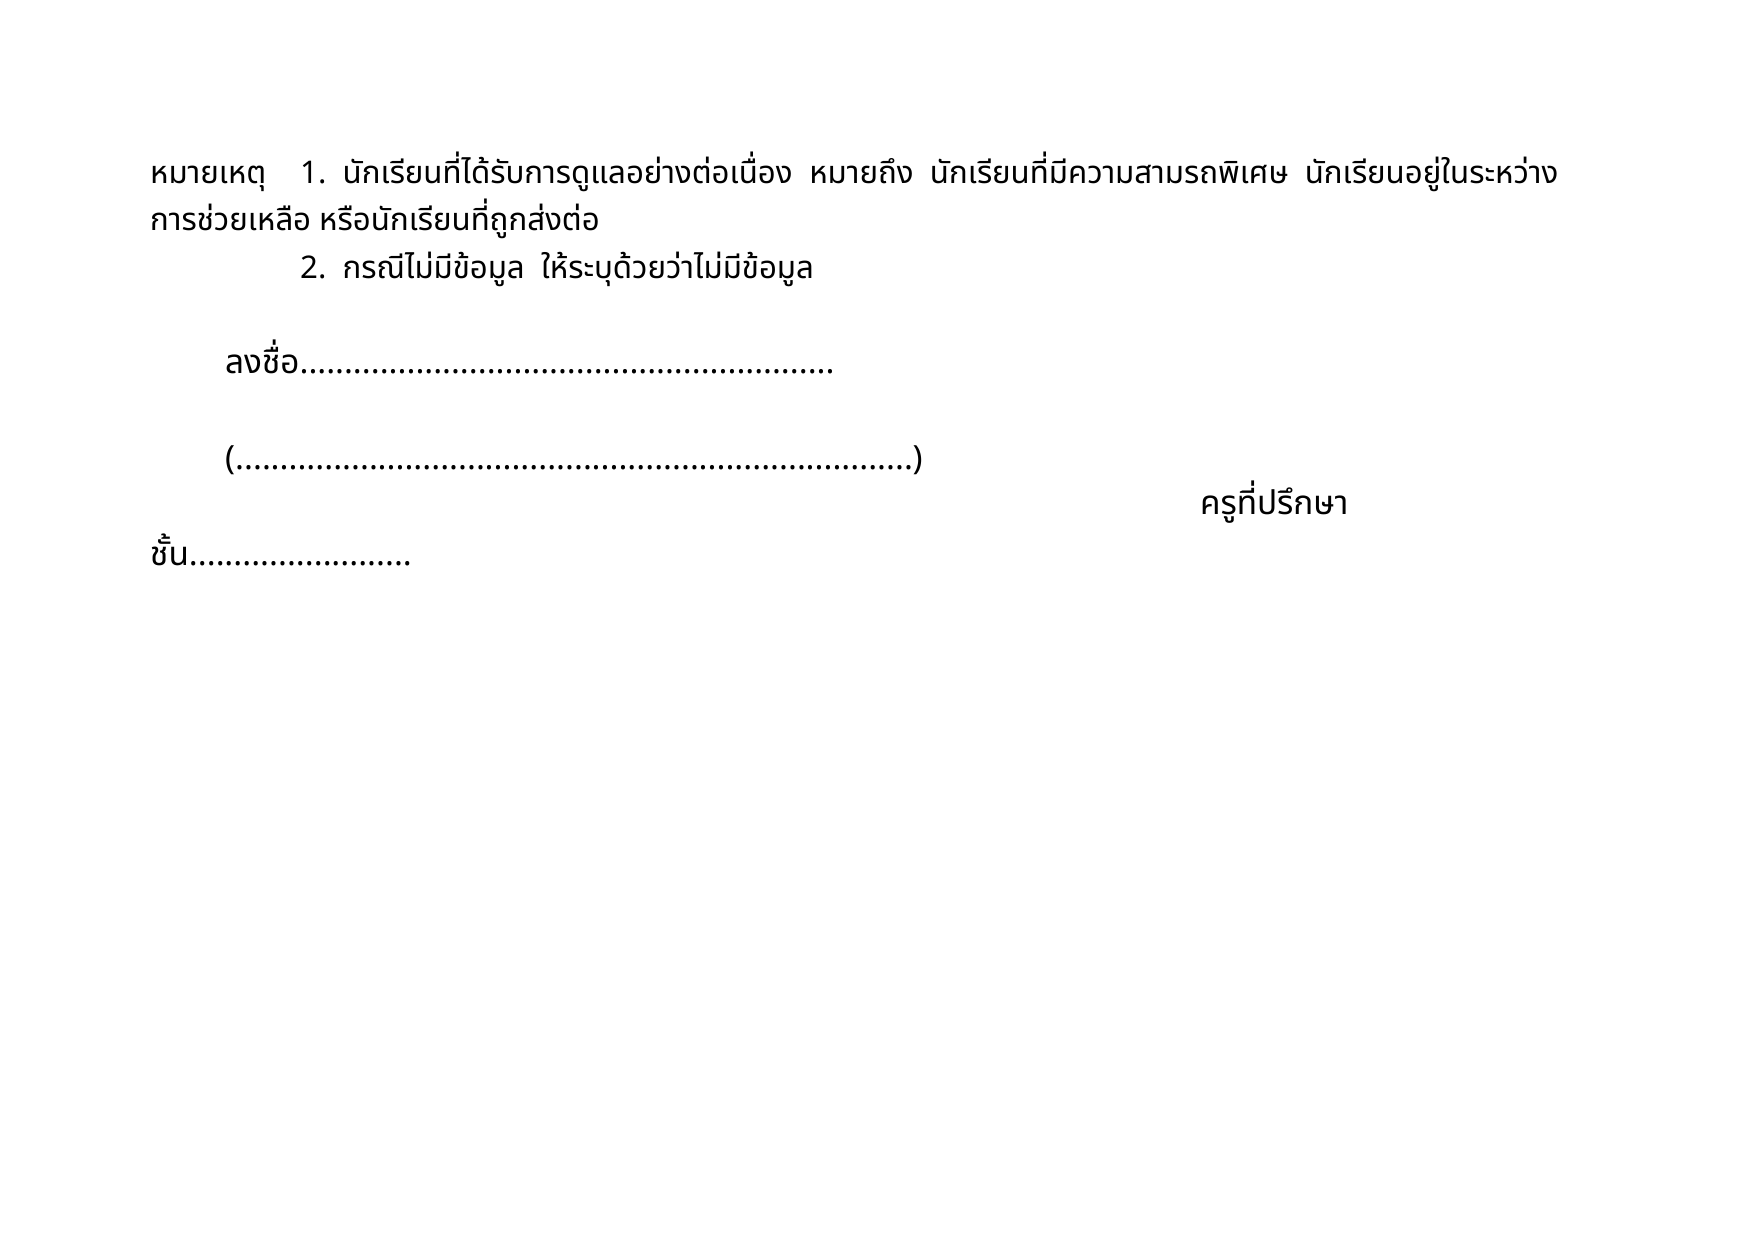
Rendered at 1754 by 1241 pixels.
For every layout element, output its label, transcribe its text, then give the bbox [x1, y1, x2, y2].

text ลงชื่อ............................................................ [150, 292, 1604, 388]
text (............................................................................) [150, 388, 1604, 479]
text ครูที่ปรึกษาชั้น......................... [150, 479, 1604, 580]
text หมายเหตุ 1. นักเรียนที่ได้รับการดูแลอย่างต่อเนื่อง หมายถึง นักเรียนที่มีความสามรถพิเศษ นักเรียนอยู่ในระหว่างการช่วยเหลือ หรือนักเรียนที่ถูกส่งต่อ [150, 150, 1604, 245]
text 2. กรณีไม่มีข้อมูล ให้ระบุด้วยว่าไม่มีข้อมูล [150, 245, 1604, 292]
